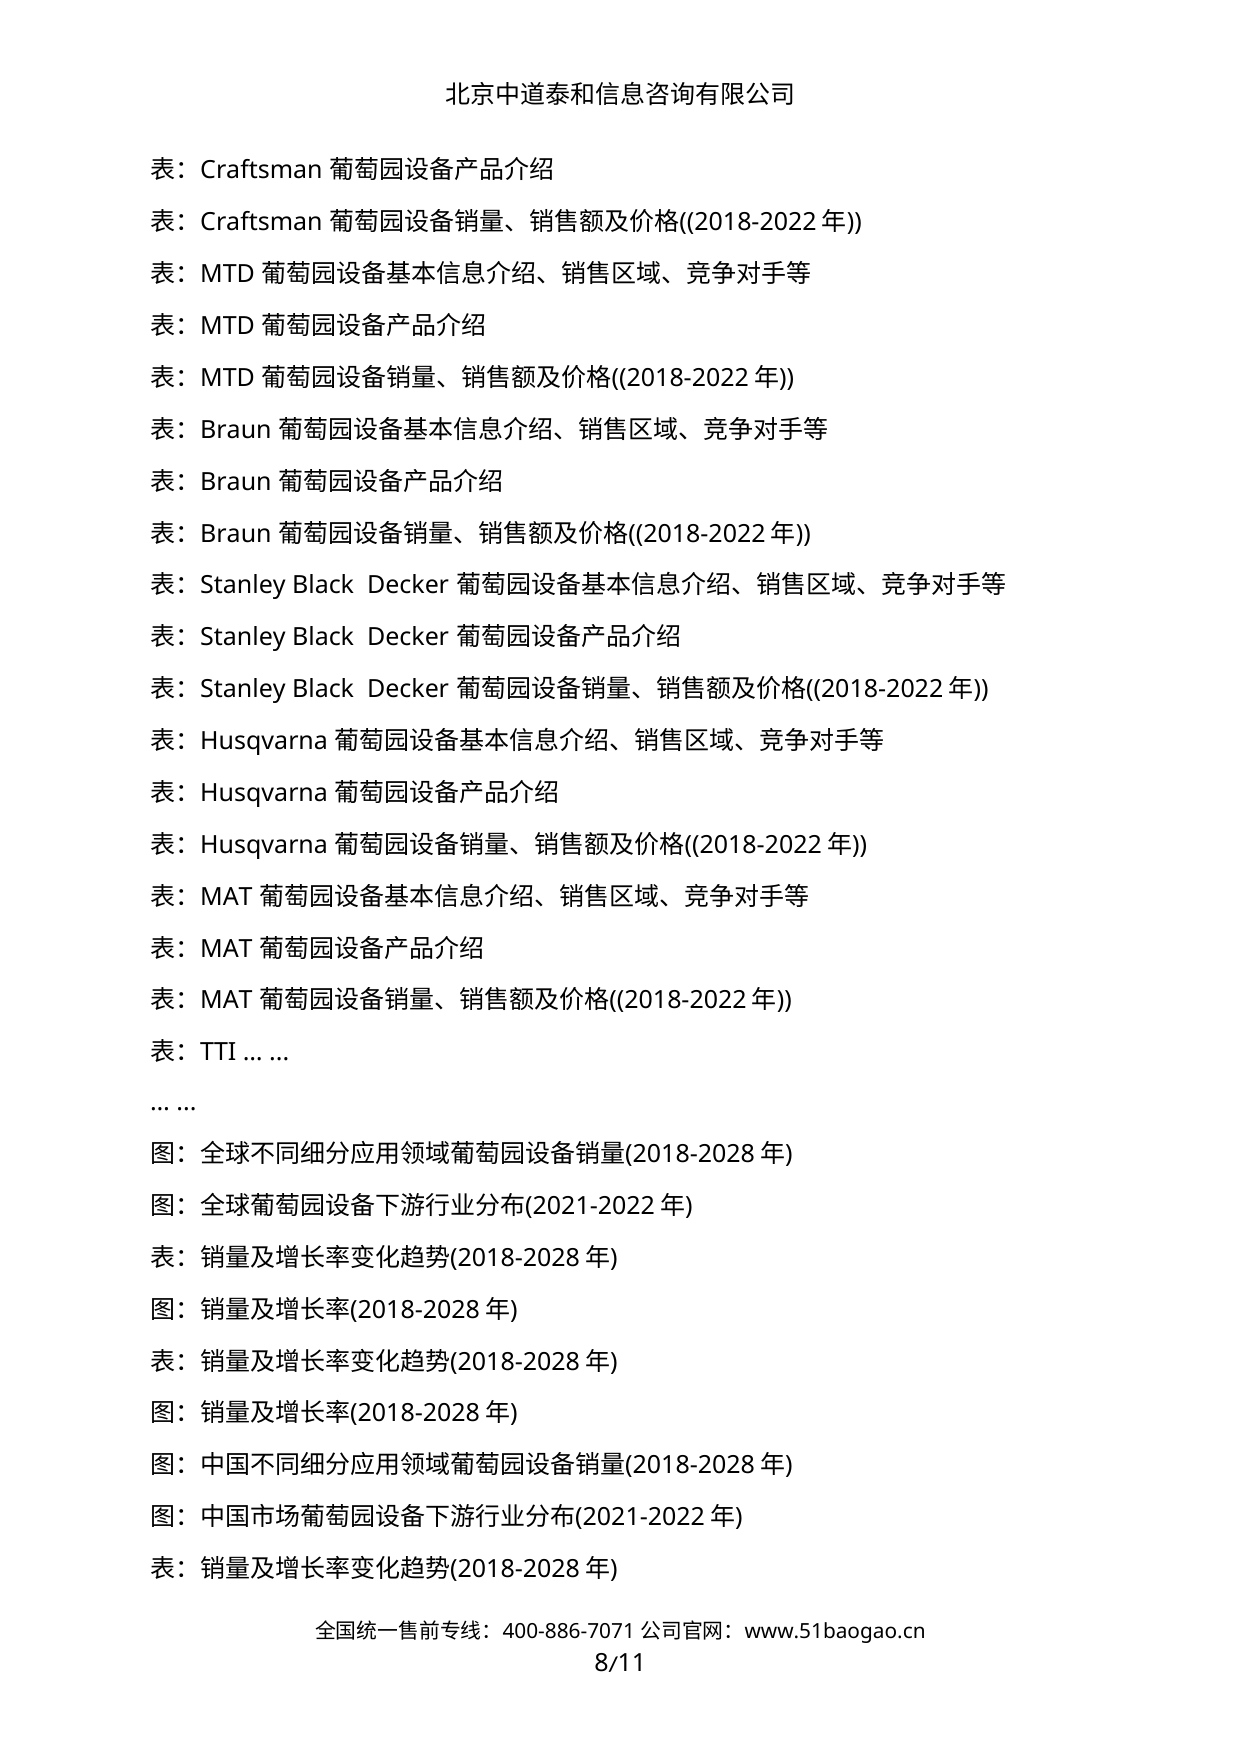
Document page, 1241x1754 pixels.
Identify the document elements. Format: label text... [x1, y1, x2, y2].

text 表：销量及增长率变化趋势(2018-2028年) [150, 1341, 1090, 1377]
text 表：销量及增长率变化趋势(2018-2028年) [150, 1548, 1090, 1585]
text 表：MAT 葡萄园设备销量、销售额及价格((2018-2022年)) [150, 980, 1090, 1016]
text 表：MAT 葡萄园设备基本信息介绍、销售区域、竞争对手等 [150, 876, 1090, 912]
text 表：MTD 葡萄园设备销量、销售额及价格((2018-2022年)) [150, 357, 1090, 394]
text 表：MAT 葡萄园设备产品介绍 [150, 928, 1090, 964]
text 图：全球葡萄园设备下游行业分布(2021-2022年) [150, 1185, 1090, 1222]
text 图：销量及增长率(2018-2028年) [150, 1289, 1090, 1325]
text 表：Braun 葡萄园设备产品介绍 [150, 461, 1090, 497]
text 表：Stanley Black Decker 葡萄园设备销量、销售额及价格((2018-2022年)) [150, 669, 1090, 705]
text 图：全球不同细分应用领域葡萄园设备销量(2018-2028年) [150, 1133, 1090, 1170]
text 表：Husqvarna 葡萄园设备销量、销售额及价格((2018-2022年)) [150, 824, 1090, 861]
text 表：Husqvarna 葡萄园设备产品介绍 [150, 772, 1090, 809]
text 图：中国市场葡萄园设备下游行业分布(2021-2022年) [150, 1497, 1090, 1533]
text 表：Stanley Black Decker 葡萄园设备产品介绍 [150, 617, 1090, 653]
text 表：TTI … ... [150, 1032, 1090, 1068]
text … ... [150, 1084, 1090, 1118]
text 表：销量及增长率变化趋势(2018-2028年) [150, 1237, 1090, 1273]
text 表：MTD 葡萄园设备产品介绍 [150, 306, 1090, 342]
text 表：Craftsman 葡萄园设备销量、销售额及价格((2018-2022年)) [150, 202, 1090, 238]
text 表：Braun 葡萄园设备基本信息介绍、销售区域、竞争对手等 [150, 409, 1090, 446]
text 图：中国不同细分应用领域葡萄园设备销量(2018-2028年) [150, 1445, 1090, 1481]
text 表：Stanley Black Decker 葡萄园设备基本信息介绍、销售区域、竞争对手等 [150, 565, 1090, 601]
text 表：Craftsman 葡萄园设备产品介绍 [150, 150, 1090, 186]
text 表：Husqvarna 葡萄园设备基本信息介绍、销售区域、竞争对手等 [150, 721, 1090, 757]
text 图：销量及增长率(2018-2028年) [150, 1393, 1090, 1429]
text 表：MTD 葡萄园设备基本信息介绍、销售区域、竞争对手等 [150, 254, 1090, 290]
text 表：Braun 葡萄园设备销量、销售额及价格((2018-2022年)) [150, 513, 1090, 549]
